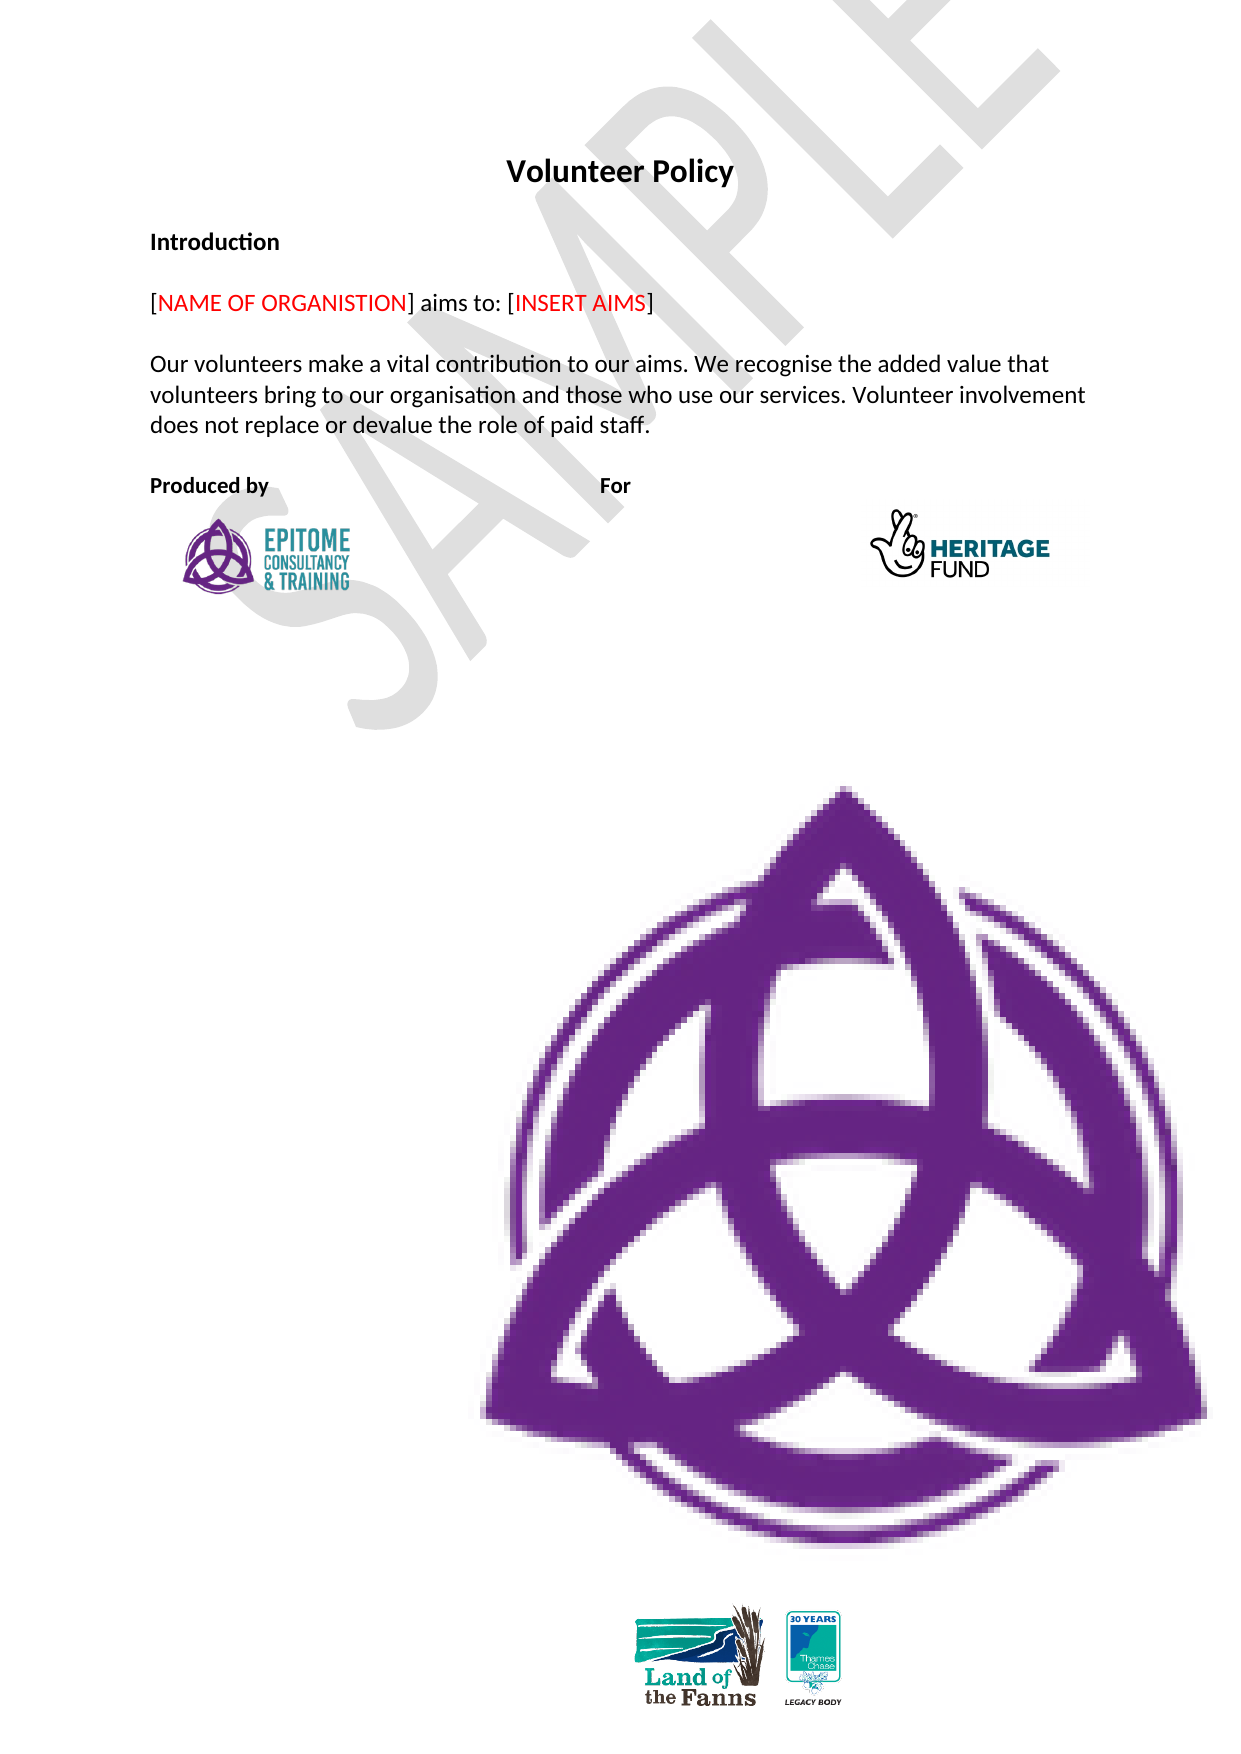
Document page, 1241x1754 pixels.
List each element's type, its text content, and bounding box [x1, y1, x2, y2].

text Introduction [150, 226, 1090, 257]
text Our volunteers make a vital contribution to our aims. We recognise the added value that volunteers bring to our organisation and those who use our services. Volunteer involvement does not replace or devalue the role of paid staff. [150, 348, 1090, 440]
text Volunteer Policy [150, 150, 1090, 191]
text [NAME OF ORGANISTION] aims to: [INSERT AIMS] [150, 287, 1090, 318]
picture [150, 499, 1241, 1725]
